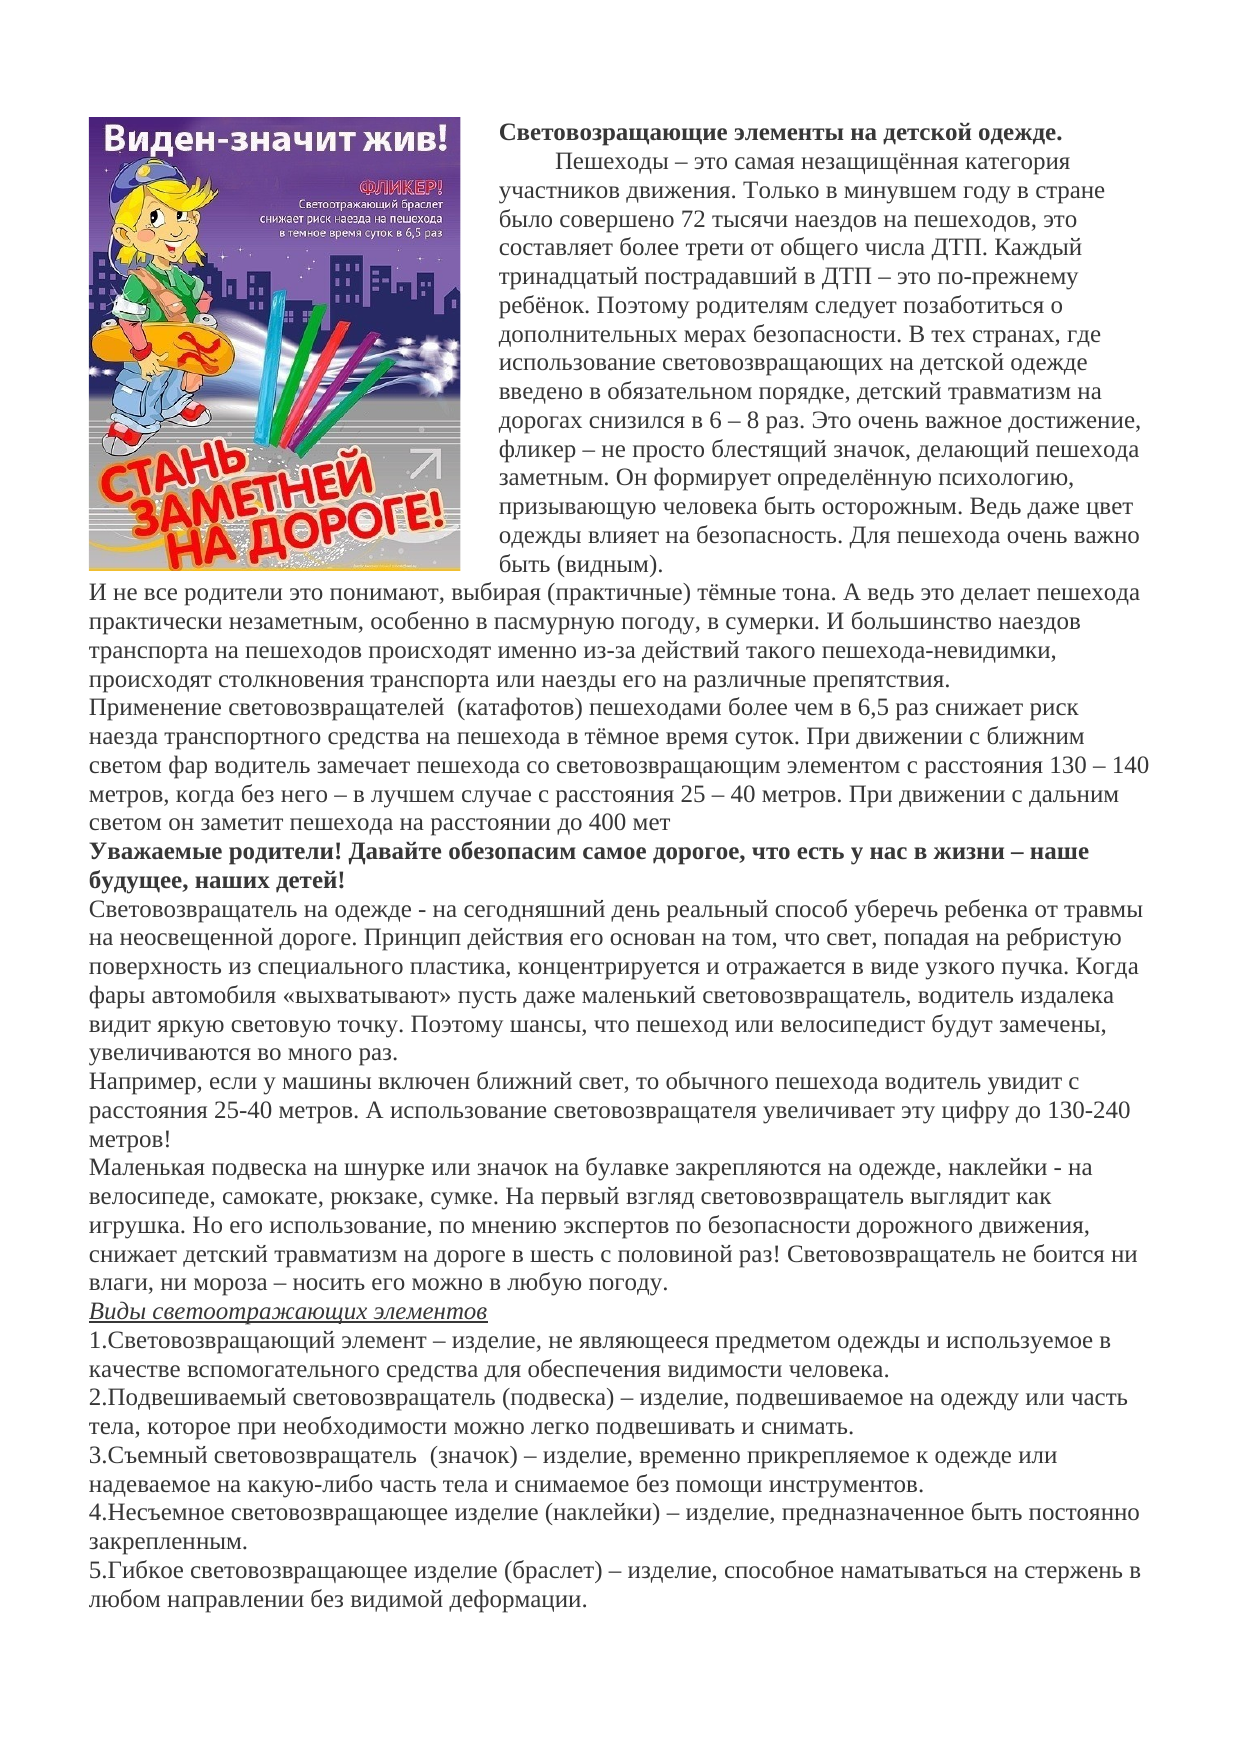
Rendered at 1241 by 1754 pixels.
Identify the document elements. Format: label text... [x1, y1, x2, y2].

text Например, если у машины включен ближний свет, то обычного пешехода водитель увидит с расстояния 25-40 метров. А использование световозвращателя увеличивает эту цифру до 130-240 метров! [89, 1066, 1152, 1152]
table_header [78, 118, 487, 577]
text Уважаемые родители! Давайте обезопасим самое дорогое, что есть у нас в жизни – наше будущее, наших детей! [89, 836, 1152, 894]
table_header Световозращающие элементы на детской одежде. Пешеходы – это самая незащищённая категория участников движения. Только в минувшем году в стране было совершено 72 тысячи наездов на пешеходов, это составляет более трети от общего числа ДТП. Каждый тринадцатый пострадавший в ДТП – это по-прежнему ребёнок. Поэтому родителям следует позаботиться о дополнительных мерах безопасности. В тех странах, где использование световозвращающих на детской одежде введено в обязательном порядке, детский травматизм на дорогах снизился в 6 – 8 раз. Это очень важное достижение, фликер – не просто блестящий значок, делающий пешехода заметным. Он формирует определённую психологию, призывающую человека быть осторожным. Ведь даже цвет одежды влияет на безопасность. Для пешехода очень важно быть (видным). [487, 118, 1163, 577]
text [89, 1325, 1152, 1641]
text Виды светоотражающих элементов [89, 1296, 1152, 1325]
text Применение световозвращателей (катафотов) пешеходами более чем в 6,5 раз снижает риск наезда транспортного средства на пешехода в тёмное время суток. При движении с ближним светом фар водитель замечает пешехода со световозвращающим элементом с расстояния 130 – 140 метров, когда без него – в лучшем случае с расстояния 25 – 40 метров. При движении с дальним светом он заметит пешехода на расстоянии до 400 мет [89, 692, 1152, 836]
picture [88, 117, 461, 571]
text И не все родители это понимают, выбирая (практичные) тёмные тона. А ведь это делает пешехода практически незаметным, особенно в пасмурную погоду, в сумерки. И большинство наездов транспорта на пешеходов происходят именно из-за действий такого пешехода-невидимки, происходят столкновения транспорта или наезды его на различные препятствия. [89, 577, 1152, 692]
text Световозвращатель на одежде - на сегодняшний день реальный способ уберечь ребенка от травмы на неосвещенной дороге. Принцип действия его основан на том, что свет, попадая на ребристую поверхность из специального пластика, концентрируется и отражается в виде узкого пучка. Когда фары автомобиля «выхватывают» пусть даже маленький световозвращатель, водитель издалека видит яркую световую точку. Поэтому шансы, что пешеход или велосипедист будут замечены, увеличиваются во много раз. [89, 894, 1152, 1066]
text Маленькая подвеска на шнурке или значок на булавке закрепляются на одежде, наклейки - на велосипеде, самокате, рюкзаке, сумке. На первый взгляд световозвращатель выглядит как игрушка. Но его использование, по мнению экспертов по безопасности дорожного движения, снижает детский травматизм на дороге в шесть с половиной раз! Световозвращатель не боится ни влаги, ни мороза – носить его можно в любую погоду. [89, 1152, 1152, 1296]
